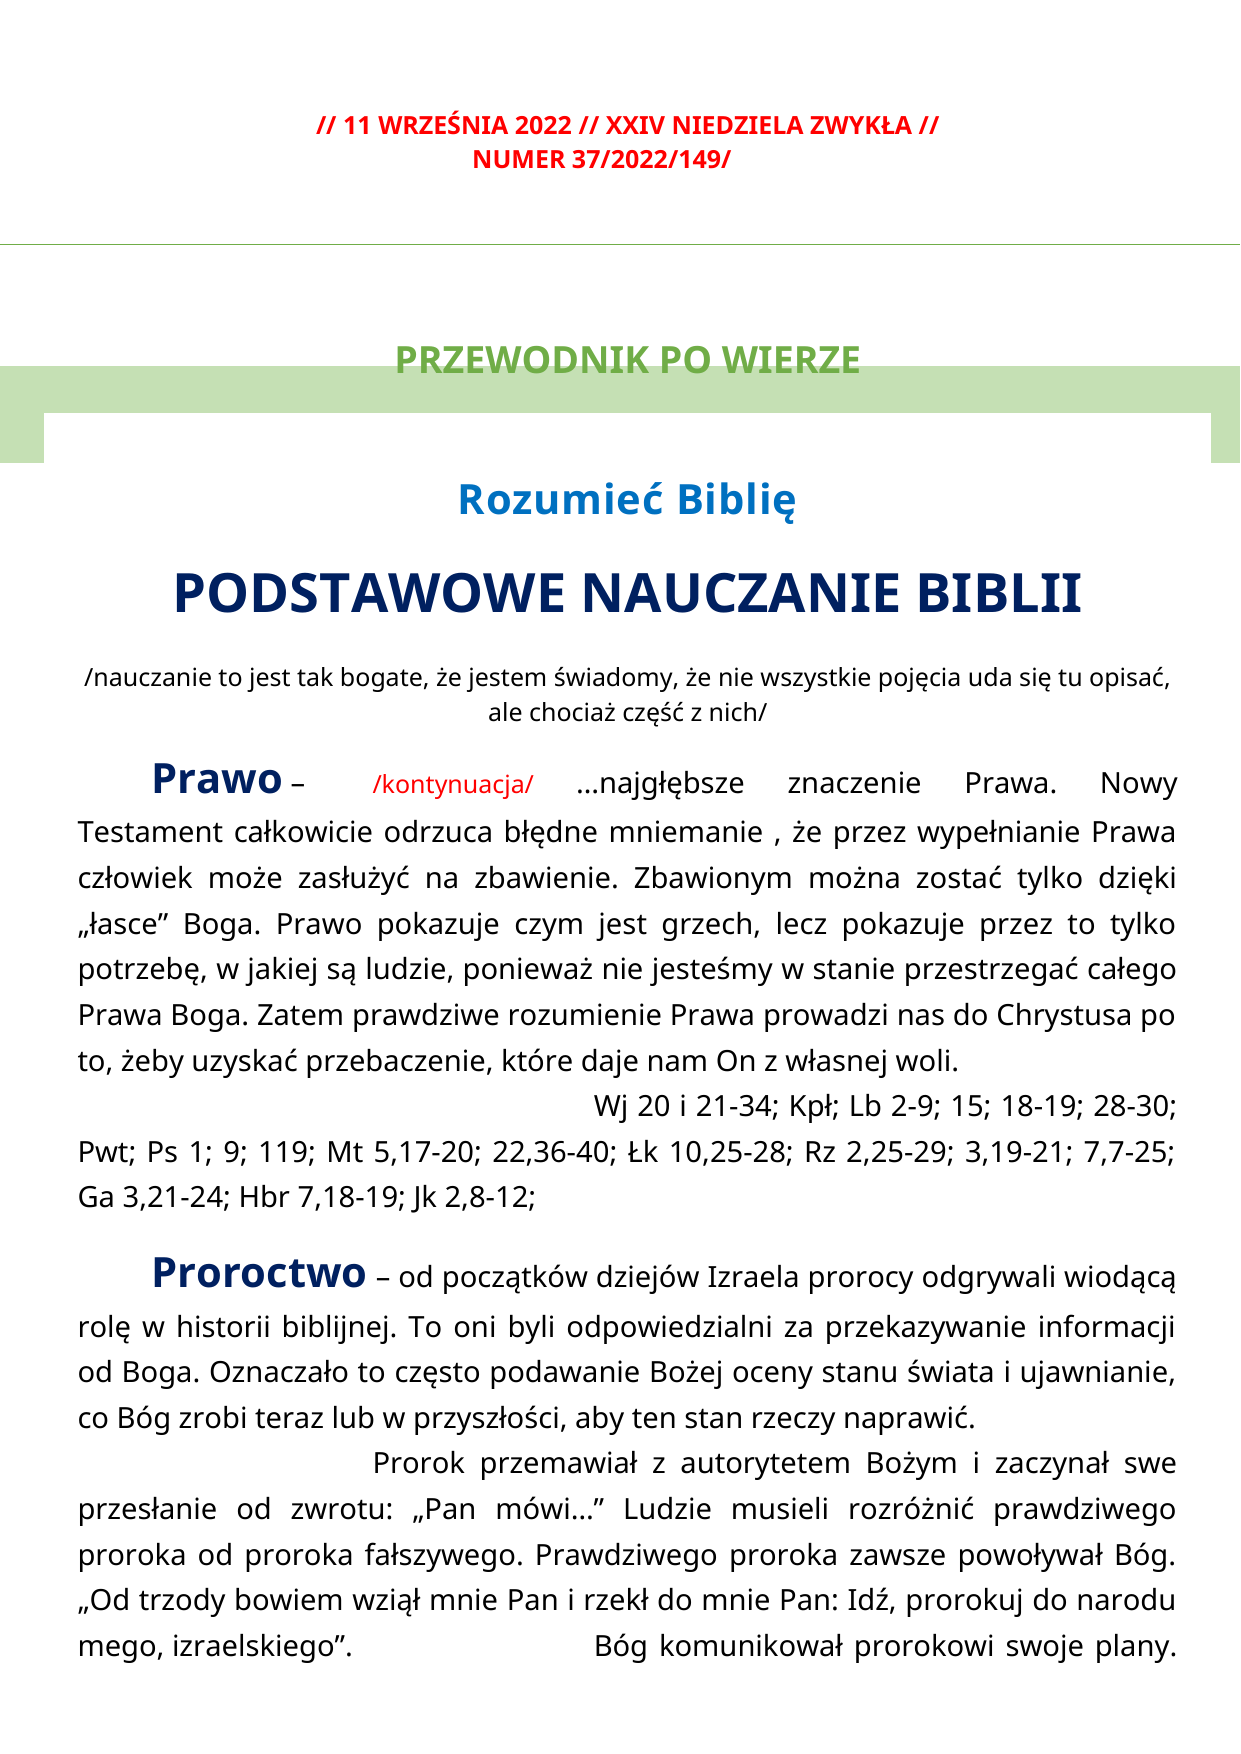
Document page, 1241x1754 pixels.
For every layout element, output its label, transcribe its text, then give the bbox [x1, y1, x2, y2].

text Rozumieć Biblię [44, 470, 1211, 527]
text PRZEWODNIK PO WIERZE [44, 334, 1211, 385]
